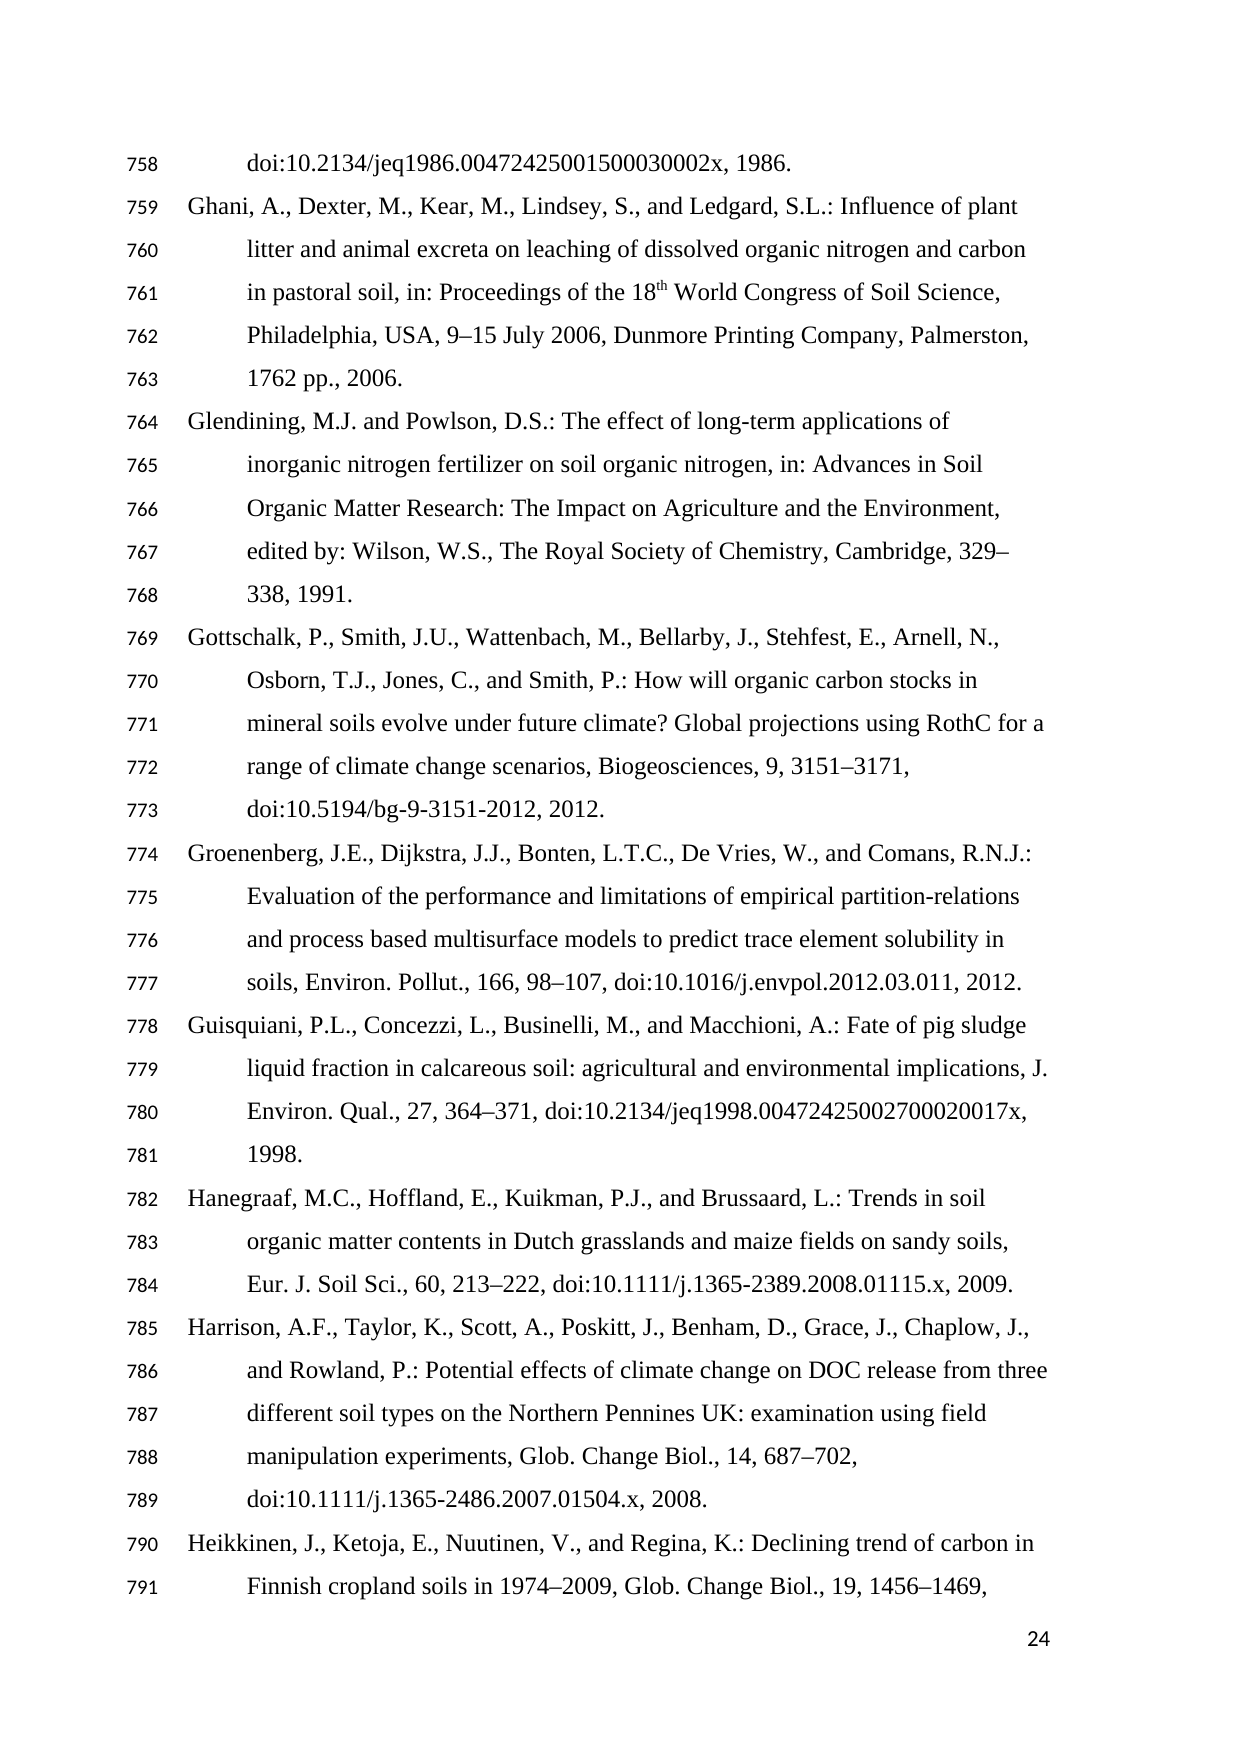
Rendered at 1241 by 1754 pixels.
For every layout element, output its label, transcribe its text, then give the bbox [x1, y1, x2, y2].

text Ghani, A., Dexter, M., Kear, M., Lindsey, S., and Ledgard, S.L.: Influence of plant litter and animal excreta on leaching of dissolved organic nitrogen and carbon in pastoral soil, in: Proceedings of the 18th World Congress of Soil Science, Philadelphia, USA, 9–15 July 2006, Dunmore Printing Company, Palmerston, 1762 pp., 2006. [187, 191, 1050, 392]
text Hanegraaf, M.C., Hoffland, E., Kuikman, P.J., and Brussaard, L.: Trends in soil organic matter contents in Dutch grasslands and maize fields on sandy soils, Eur. J. Soil Sci., 60, 213–222, doi:10.1111/j.1365-2389.2008.01115.x, 2009. [187, 1183, 1050, 1298]
text Guisquiani, P.L., Concezzi, L., Businelli, M., and Macchioni, A.: Fate of pig sludge liquid fraction in calcareous soil: agricultural and environmental implications, J. Environ. Qual., 27, 364–371, doi:10.2134/jeq1998.00472425002700020017x, 1998. [187, 1010, 1050, 1168]
text Groenenberg, J.E., Dijkstra, J.J., Bonten, L.T.C., De Vries, W., and Comans, R.N.J.: Evaluation of the performance and limitations of empirical partition-relations and process based multisurface models to predict trace element solubility in soils, Environ. Pollut., 166, 98–107, doi:10.1016/j.envpol.2012.03.011, 2012. [187, 838, 1050, 996]
text Gottschalk, P., Smith, J.U., Wattenbach, M., Bellarby, J., Stehfest, E., Arnell, N., Osborn, T.J., Jones, C., and Smith, P.: How will organic carbon stocks in mineral soils evolve under future climate? Global projections using RothC for a range of climate change scenarios, Biogeosciences, 9, 3151–3171, doi:10.5194/bg-9-3151-2012, 2012. [187, 622, 1050, 823]
text Harrison, A.F., Taylor, K., Scott, A., Poskitt, J., Benham, D., Grace, J., Chaplow, J., and Rowland, P.: Potential effects of climate change on DOC release from three different soil types on the Northern Pennines UK: examination using field manipulation experiments, Glob. Change Biol., 14, 687–702, doi:10.1111/j.1365-2486.2007.01504.x, 2008. [187, 1312, 1050, 1513]
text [187, 1528, 1050, 1599]
text Glendining, M.J. and Powlson, D.S.: The effect of long-term applications of inorganic nitrogen fertilizer on soil organic nitrogen, in: Advances in Soil Organic Matter Research: The Impact on Agriculture and the Environment, edited by: Wilson, W.S., The Royal Society of Chemistry, Cambridge, 329–338, 1991. [187, 406, 1050, 608]
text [187, 148, 1050, 176]
